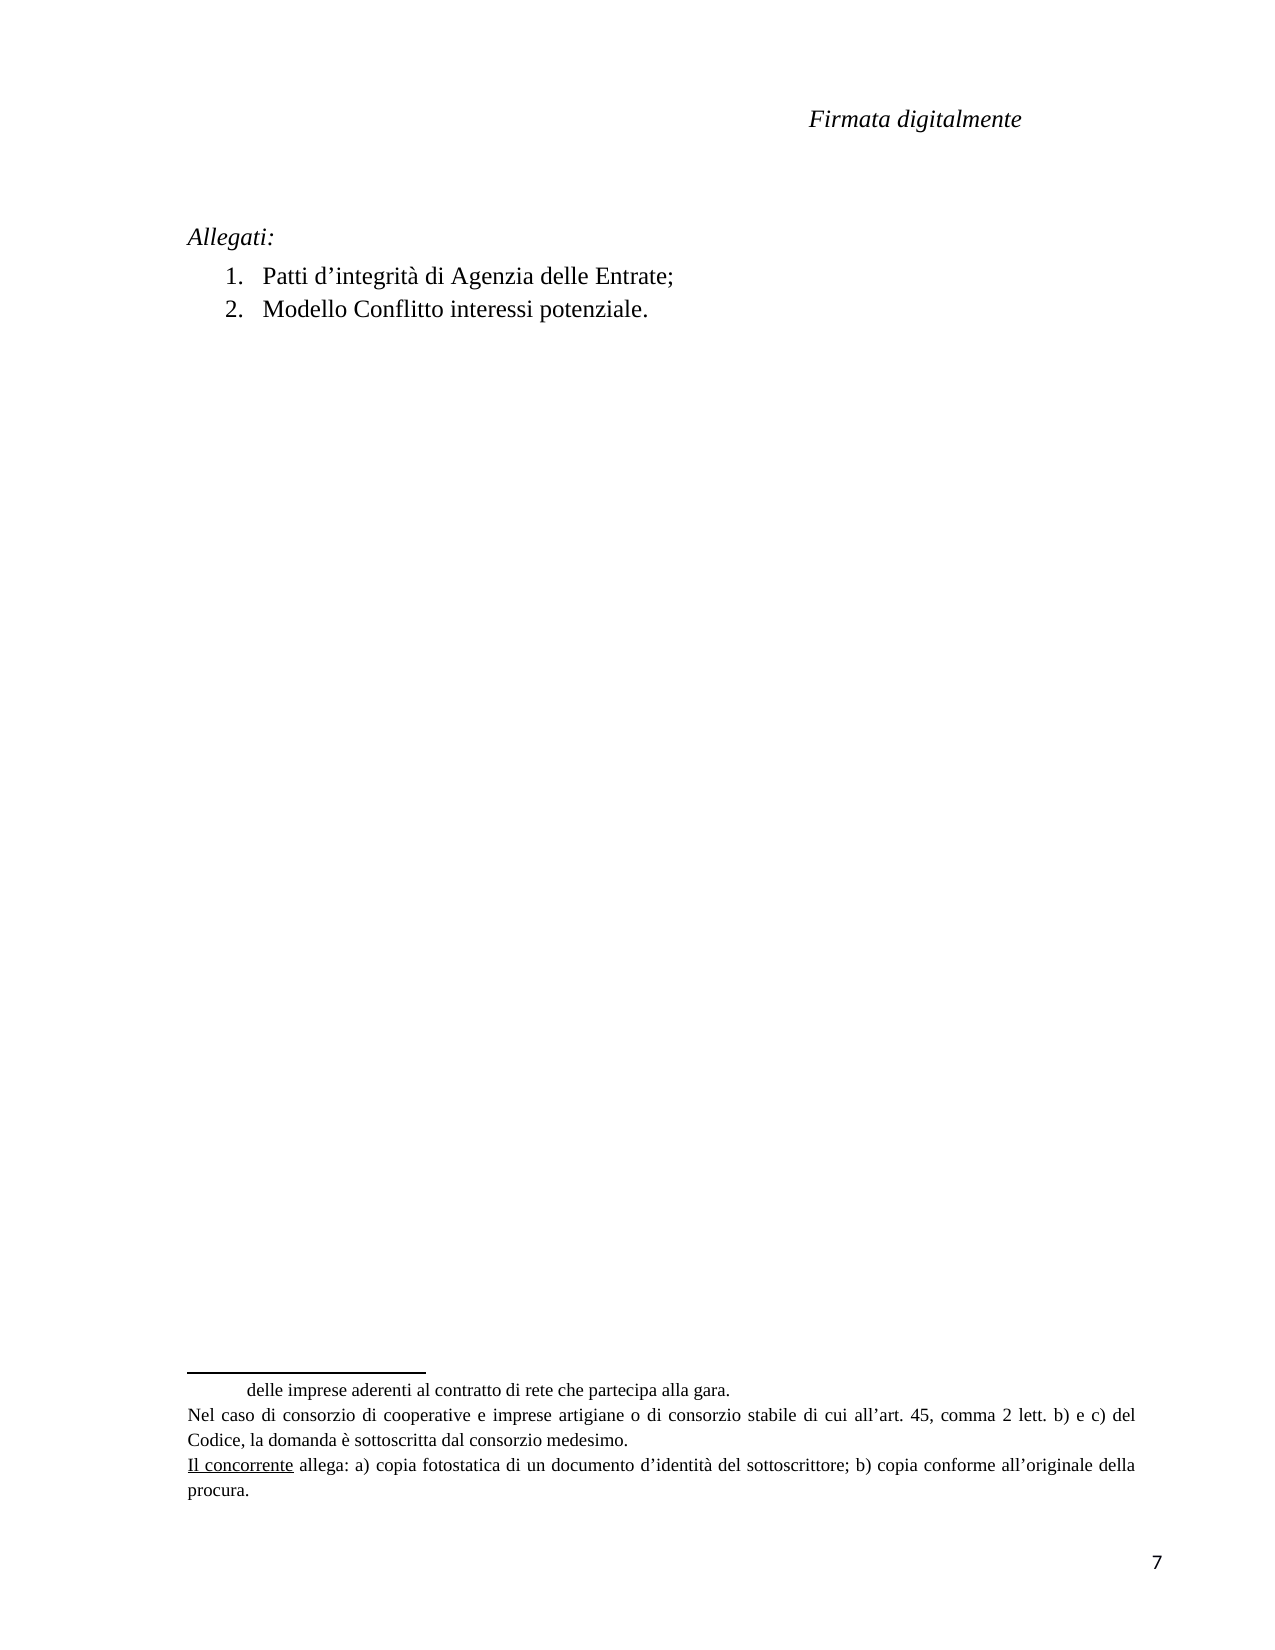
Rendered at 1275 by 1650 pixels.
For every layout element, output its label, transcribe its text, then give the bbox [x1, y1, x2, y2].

text Firmata digitalmente [187, 104, 1137, 132]
list Modello Conflitto interessi potenziale. [225, 294, 1137, 323]
list Patti d’integrità di Agenzia delle Entrate; [225, 261, 1137, 289]
text Allegati: [187, 222, 1137, 250]
